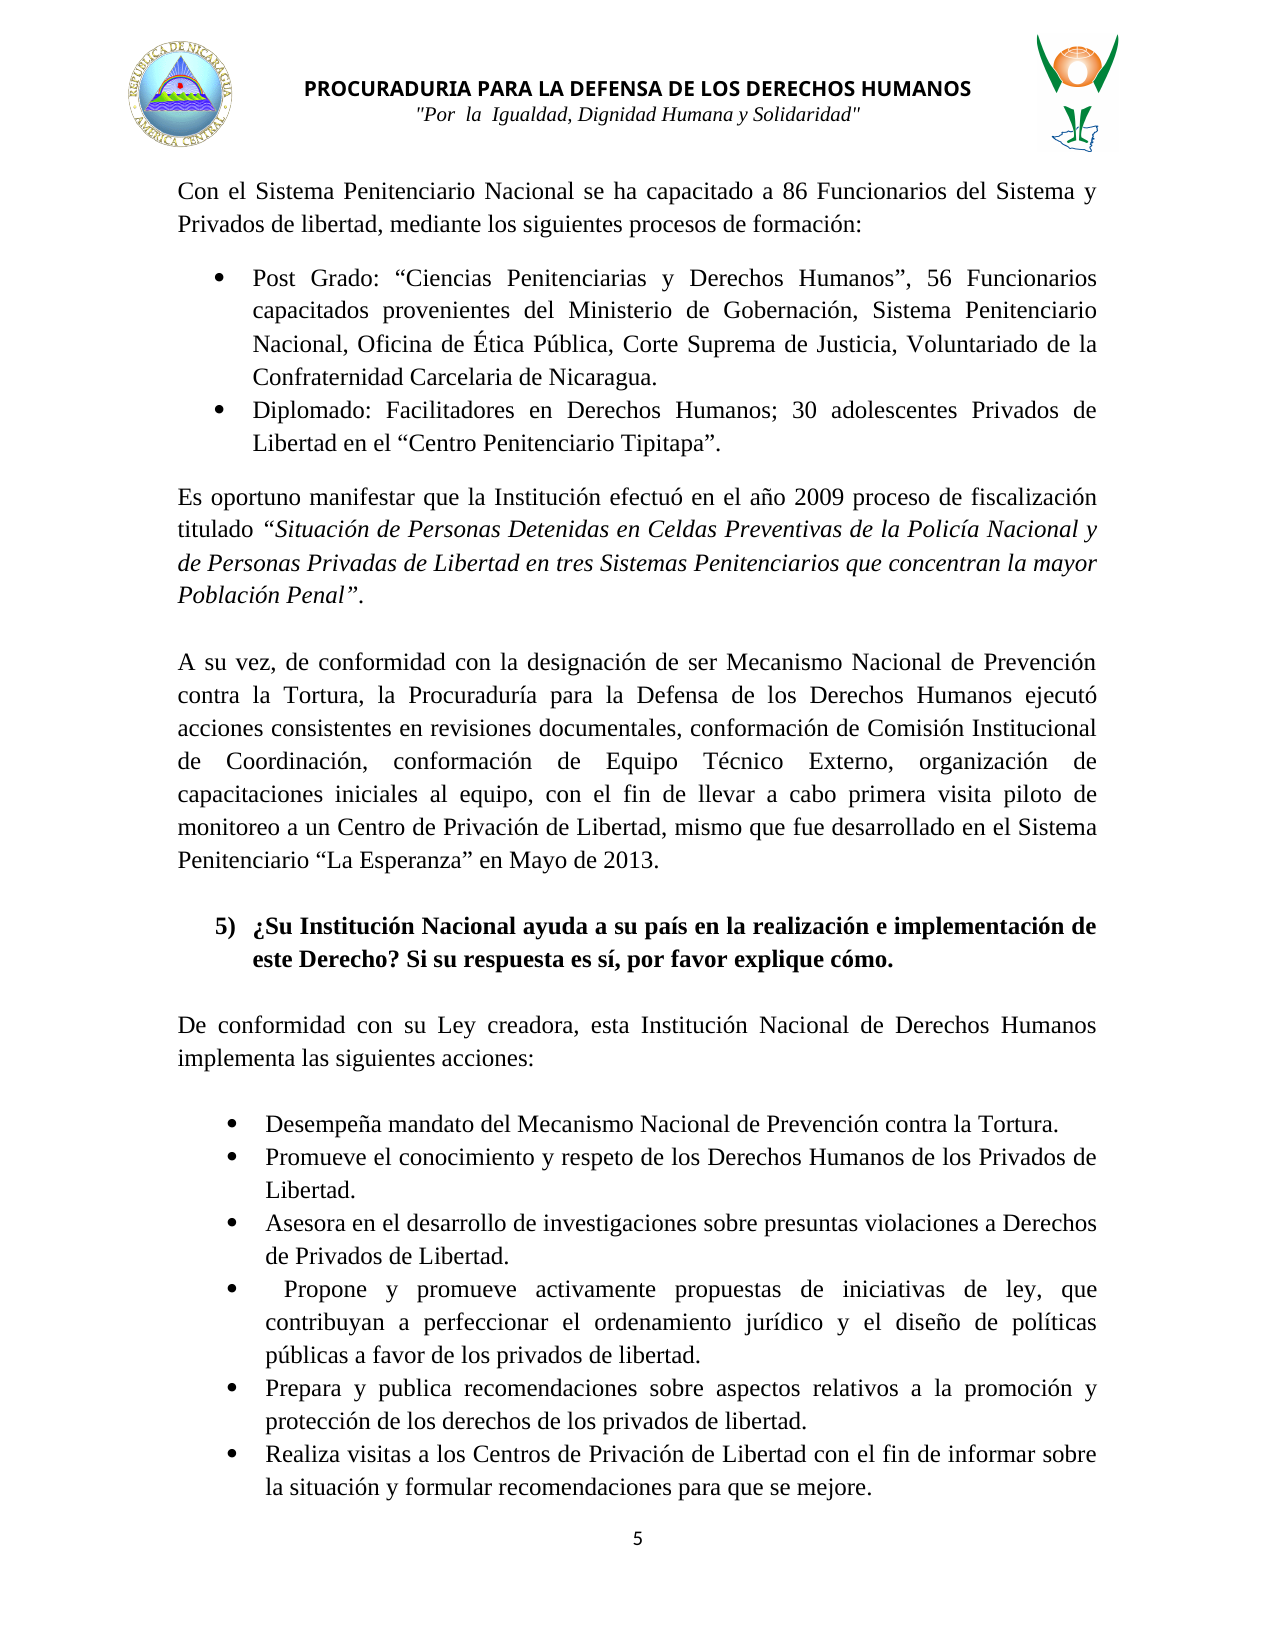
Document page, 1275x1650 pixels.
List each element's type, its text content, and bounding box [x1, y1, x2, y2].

list Asesora en el desarrollo de investigaciones sobre presuntas violaciones a Derechos de Privados de Libertad. [228, 1208, 1098, 1270]
list Realiza visitas a los Centros de Privación de Libertad con el fin de informar sobre la situación y formular recomendaciones para que se mejore. [228, 1439, 1098, 1501]
picture [1036, 33, 1119, 152]
text Es oportuno manifestar que la Institución efectuó en el año 2009 proceso de fiscalización titulado “Situación de Personas Detenidas en Celdas Preventivas de la Policía Nacional y de Personas Privadas de Libertad en tres Sistemas Penitenciarios que concentran la mayor Población Penal”. [177, 482, 1098, 609]
picture [123, 39, 237, 150]
list Post Grado: “Ciencias Penitenciarias y Derechos Humanos”, 56 Funcionarios capacitados provenientes del Ministerio de Gobernación, Sistema Penitenciario Nacional, Oficina de Ética Pública, Corte Suprema de Justicia, Voluntariado de la Confraternidad Carcelaria de Nicaragua. [215, 263, 1098, 390]
text Con el Sistema Penitenciario Nacional se ha capacitado a 86 Funcionarios del Sistema y Privados de libertad, mediante los siguientes procesos de formación: [177, 176, 1098, 237]
list Promueve el conocimiento y respeto de los Derechos Humanos de los Privados de Libertad. [228, 1142, 1098, 1204]
list Propone y promueve activamente propuestas de iniciativas de ley, que contribuyan a perfeccionar el ordenamiento jurídico y el diseño de políticas públicas a favor de los privados de libertad. [228, 1274, 1098, 1369]
list Desempeña mandato del Mecanismo Nacional de Prevención contra la Tortura. [228, 1109, 1098, 1138]
list ¿Su Institución Nacional ayuda a su país en la realización e implementación de este Derecho? Si su respuesta es sí, por favor explique cómo. [215, 911, 1098, 973]
text A su vez, de conformidad con la designación de ser Mecanismo Nacional de Prevención contra la Tortura, la Procuraduría para la Defensa de los Derechos Humanos ejecutó acciones consistentes en revisiones documentales, conformación de Comisión Institucional de Coordinación, conformación de Equipo Técnico Externo, organización de capacitaciones iniciales al equipo, con el fin de llevar a cabo primera visita piloto de monitoreo a un Centro de Privación de Libertad, mismo que fue desarrollado en el Sistema Penitenciario “La Esperanza” en Mayo de 2013. [177, 647, 1098, 873]
text De conformidad con su Ley creadora, esta Institución Nacional de Derechos Humanos implementa las siguientes acciones: [177, 1010, 1098, 1072]
list Prepara y publica recomendaciones sobre aspectos relativos a la promoción y protección de los derechos de los privados de libertad. [228, 1373, 1098, 1435]
list Diplomado: Facilitadores en Derechos Humanos; 30 adolescentes Privados de Libertad en el “Centro Penitenciario Tipitapa”. [215, 395, 1098, 456]
